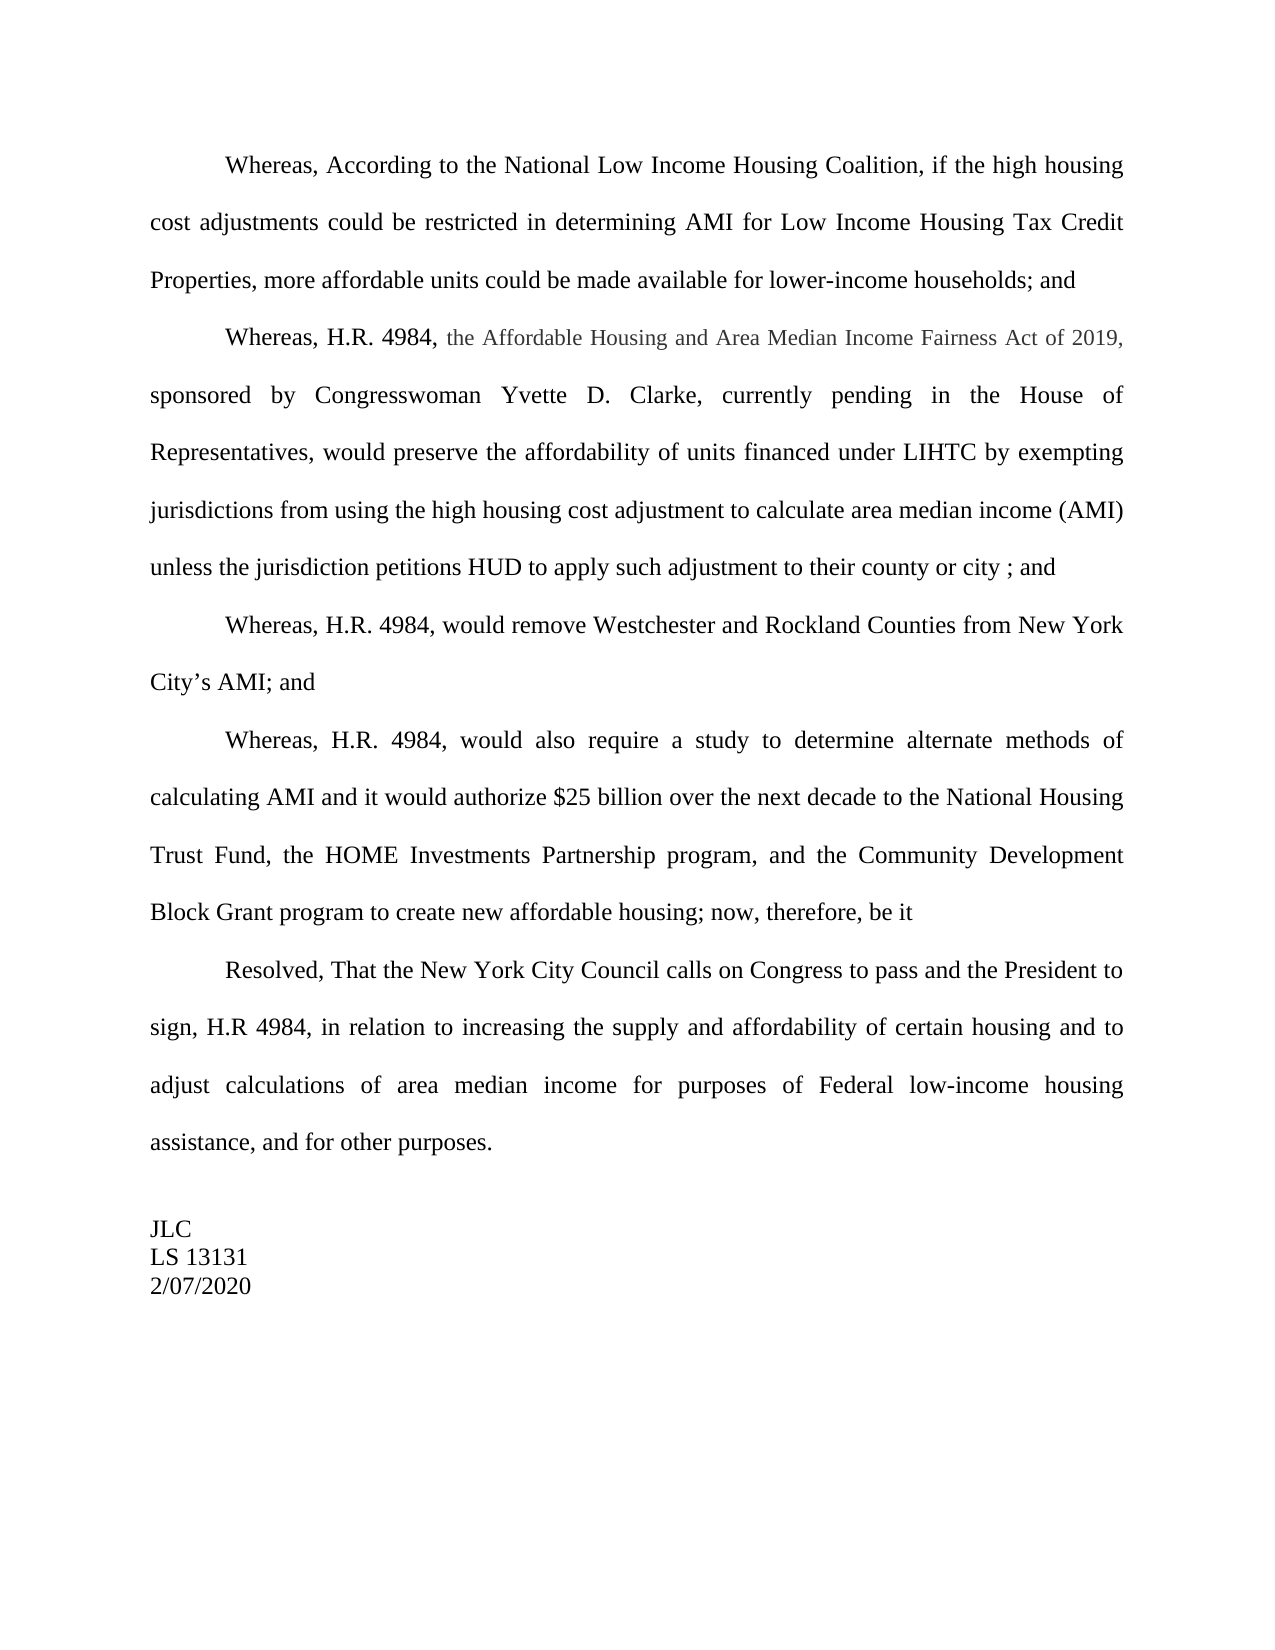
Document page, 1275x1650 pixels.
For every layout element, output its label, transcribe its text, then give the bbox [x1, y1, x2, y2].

text Whereas, According to the National Low Income Housing Coalition, if the high housing cost adjustments could be restricted in determining AMI for Low Income Housing Tax Credit Properties, more affordable units could be made available for lower-income households; and [150, 150, 1125, 294]
text Whereas, H.R. 4984, would remove Westchester and Rockland Counties from New York City’s AMI; and [150, 610, 1125, 696]
text LS 13131 [150, 1242, 1125, 1271]
text Whereas, H.R. 4984, would also require a study to determine alternate methods of calculating AMI and it would authorize $25 billion over the next decade to the National Housing Trust Fund, the HOME Investments Partnership program, and the Community Development Block Grant program to create new affordable housing; now, therefore, be it [150, 725, 1125, 926]
text JLC [150, 1214, 1125, 1242]
text Whereas, H.R. 4984, the Affordable Housing and Area Median Income Fairness Act of 2019, sponsored by Congresswoman Yvette D. Clarke, currently pending in the House of Representatives, would preserve the affordability of units financed under LIHTC by exempting jurisdictions from using the high housing cost adjustment to calculate area median income (AMI) unless the jurisdiction petitions HUD to apply such adjustment to their county or city ; and [150, 322, 1125, 581]
text Resolved, That the New York City Council calls on Congress to pass and the President to sign, H.R 4984, in relation to increasing the supply and affordability of certain housing and to adjust calculations of area median income for purposes of Federal low-income housing assistance, and for other purposes. [150, 955, 1125, 1156]
text 2/07/2020 [150, 1271, 1125, 1300]
